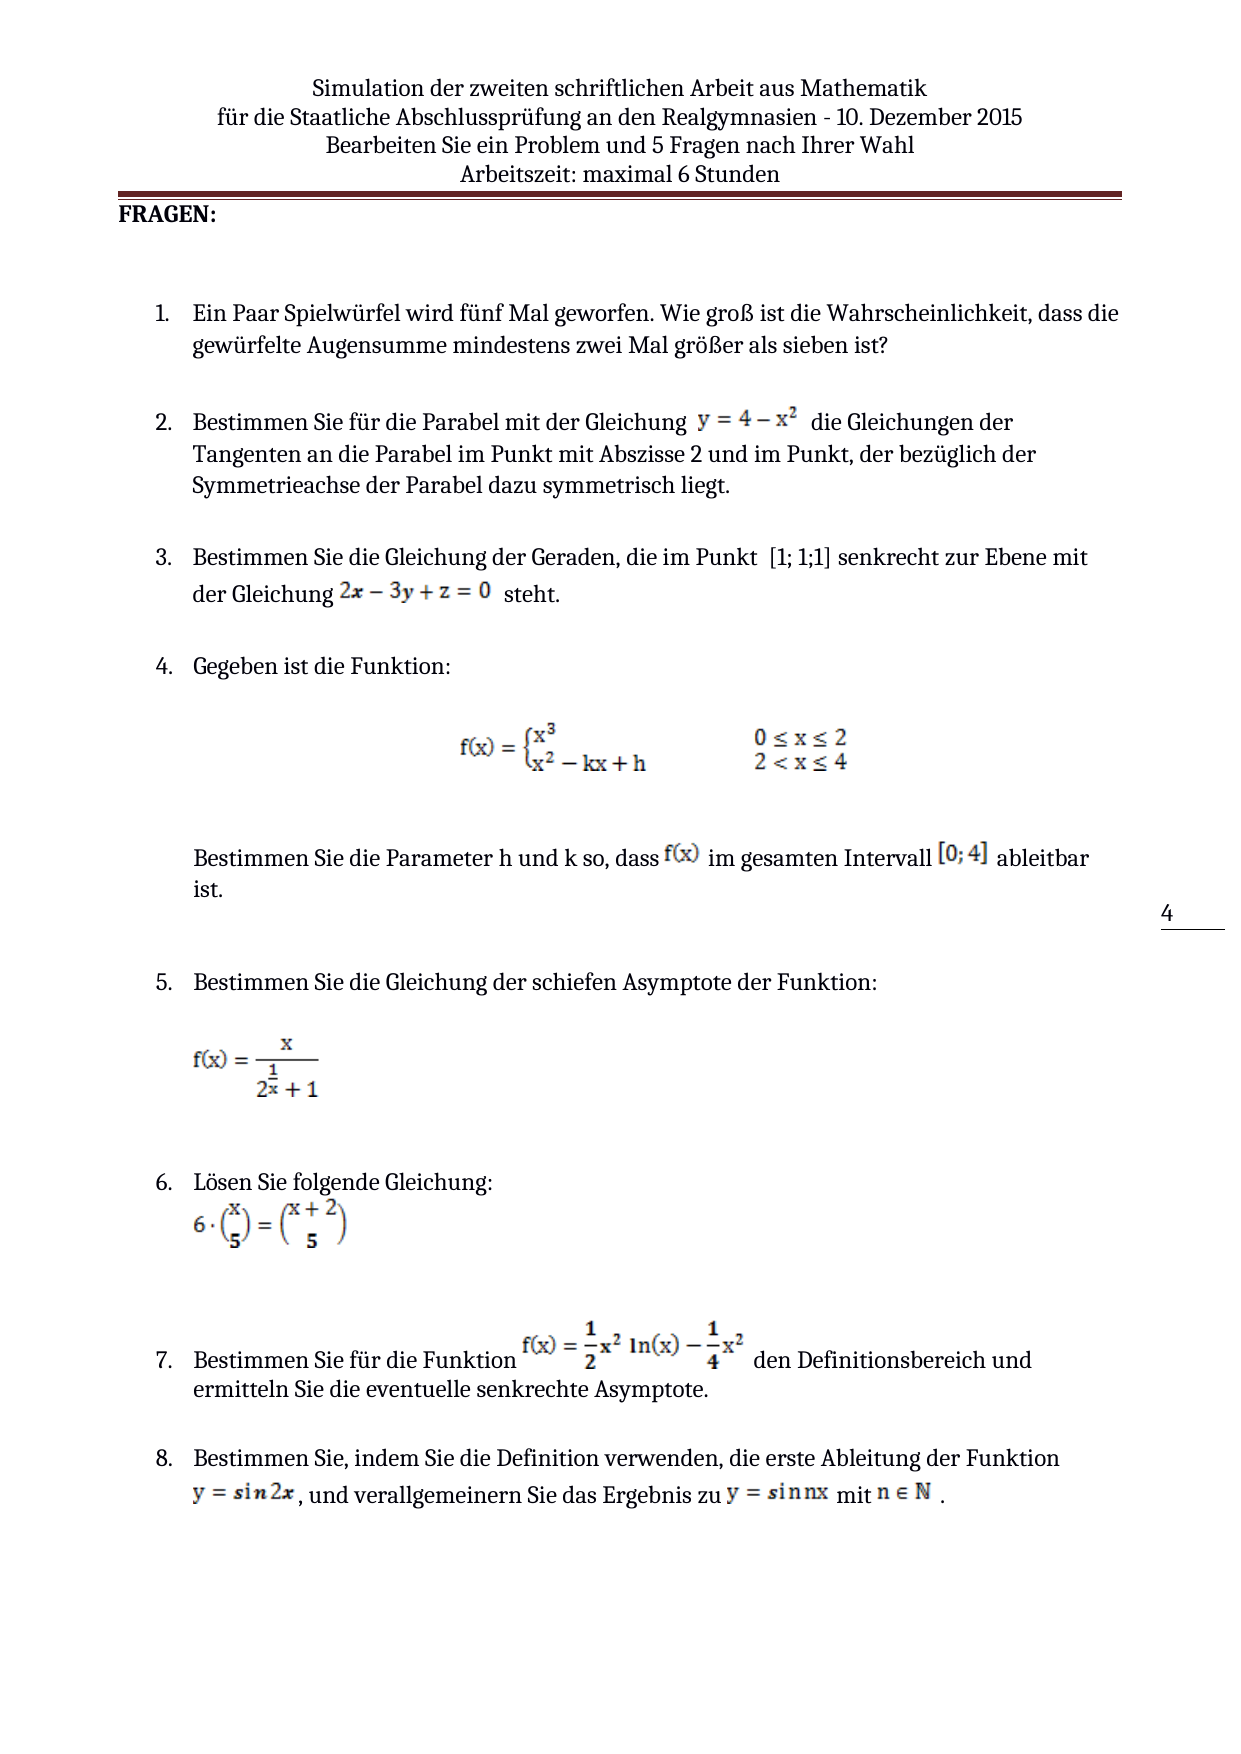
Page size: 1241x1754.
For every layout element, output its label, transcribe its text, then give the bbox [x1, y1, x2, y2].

picture [937, 837, 992, 866]
list Bestimmen Sie für die Parabel mit der Gleichung die Gleichungen der Tangenten an die Parabel im Punkt mit Abszisse 2 und im Punkt, der bezüglich der Symmetrieachse der Parabel dazu symmetrisch liegt. [155, 402, 1122, 500]
picture [460, 720, 649, 771]
picture [698, 402, 811, 431]
list Gegeben ist die Funktion: [156, 652, 1122, 681]
picture [193, 1196, 350, 1248]
list Lösen Sie folgende Gleichung: [156, 1168, 1122, 1196]
picture [877, 1475, 940, 1504]
list Bestimmen Sie, indem Sie die Definition verwenden, die erste Ableitung der Funktion [156, 1443, 1122, 1472]
picture [193, 1475, 298, 1504]
picture [754, 726, 855, 771]
picture [193, 1036, 322, 1097]
picture [339, 574, 499, 603]
text Bestimmen Sie die Parameter h und k so, dass im gesamten Intervall ableitbar ist. [193, 838, 1122, 904]
list Ein Paar Spielwürfel wird fünf Mal geworfen. Wie groß ist die Wahrscheinlichkeit, dass die gewürfelte Augensumme mindestens zwei Mal größer als sieben ist? [155, 299, 1122, 360]
text , und verallgemeinern Sie das Ergebnis zu mit . [193, 1475, 1122, 1509]
picture [522, 1318, 748, 1369]
picture [727, 1475, 831, 1504]
picture [664, 837, 703, 866]
list Bestimmen Sie die Gleichung der schiefen Asymptote der Funktion: [156, 967, 1122, 996]
text FRAGEN: [118, 200, 1122, 229]
list Bestimmen Sie die Gleichung der Geraden, die im Punkt [1; 1;1] senkrecht zur Ebene mit der Gleichung steht. [155, 543, 1122, 609]
list Bestimmen Sie für die Funktion den Definitionsbereich und ermitteln Sie die eventuelle senkrechte Asymptote. [156, 1318, 1122, 1403]
